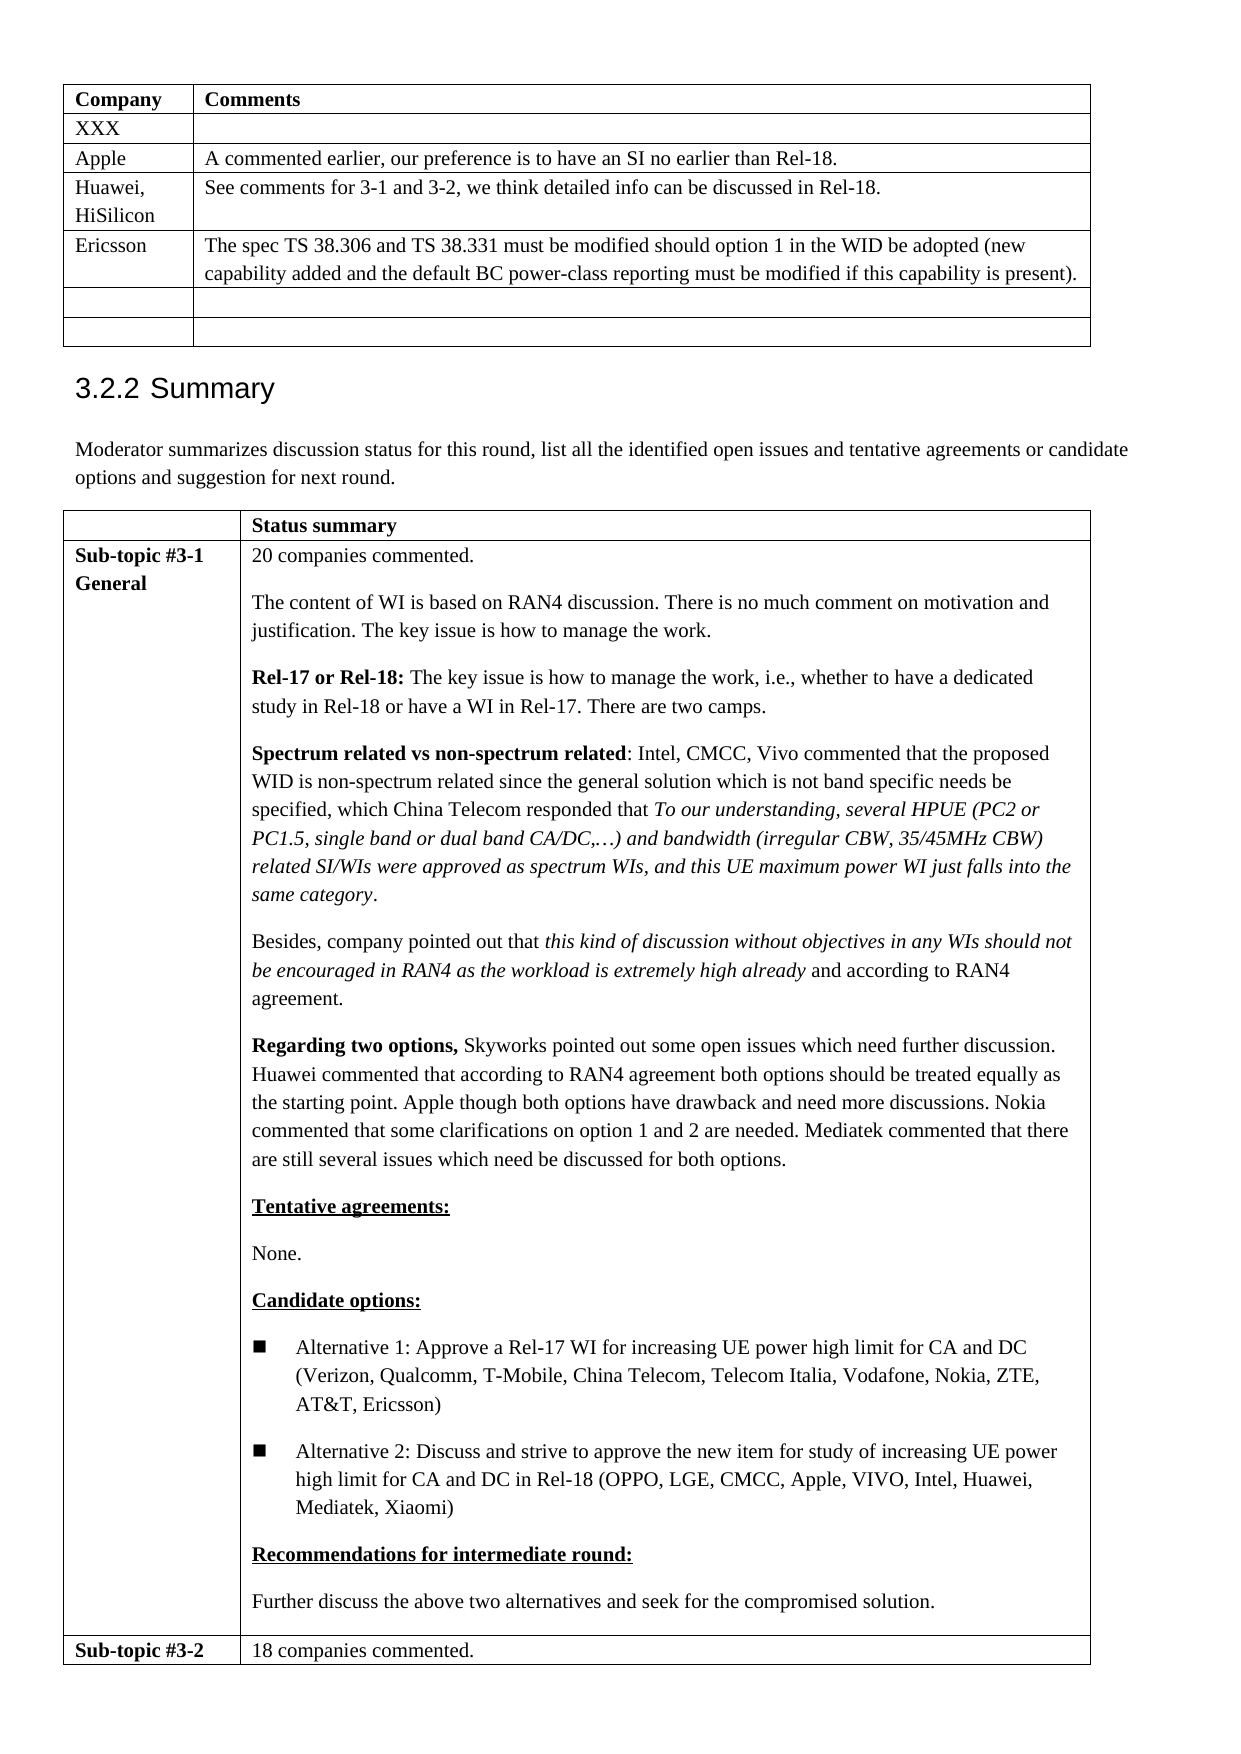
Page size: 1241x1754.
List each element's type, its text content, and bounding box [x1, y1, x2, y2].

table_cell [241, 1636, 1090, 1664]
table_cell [64, 1636, 240, 1664]
table_cell The spec TS 38.306 and TS 38.331 must be modified should option 1 in the WID be adopted (new capability added and the default BC power-class reporting must be modified if this capability is present). [194, 231, 1090, 287]
table_header Status summary [241, 511, 1090, 540]
table_cell Sub-topic #3-1 General [64, 541, 240, 1634]
text Moderator summarizes discussion status for this round, list all the identified open issues and tentative agreements or candidate options and suggestion for next round. [75, 435, 1165, 492]
table_cell Huawei, HiSilicon [64, 173, 193, 229]
table_cell 20 companies commented. The content of WI is based on RAN4 discussion. There is no much comment on motivation and justification. The key issue is how to manage the work. Rel-17 or Rel-18: The key issue is how to manage the work, i.e., whether to have a dedicated study in Rel-18 or have a WI in Rel-17. There are two camps. Spectrum related vs non-spectrum related: Intel, CMCC, Vivo commented that the proposed WID is non-spectrum related since the general solution which is not band specific needs be specified, which China Telecom responded that To our understanding, several HPUE (PC2 or PC1.5, single band or dual band CA/DC,…) and bandwidth (irregular CBW, 35/45MHz CBW) related SI/WIs were approved as spectrum WIs, and this UE maximum power WI just falls into the same category. Besides, company pointed out that this kind of discussion without objectives in any WIs should not be encouraged in RAN4 as the workload is extremely high already and according to RAN4 agreement. Regarding two options, Skyworks pointed out some open issues which need further discussion. Huawei commented that according to RAN4 agreement both options should be treated equally as the starting point. Apple though both options have drawback and need more discussions. Nokia commented that some clarifications on option 1 and 2 are needed. Mediatek commented that there are still several issues which need be discussed for both options. Tentative agreements: None. Candidate options: Alternative 1: Approve a Rel-17 WI for increasing UE power high limit for CA and DC (Verizon, Qualcomm, T-Mobile, China Telecom, Telecom Italia, Vodafone, Nokia, ZTE, AT&T, Ericsson) Alternative 2: Discuss and strive to approve the new item for study of increasing UE power high limit for CA and DC in Rel-18 (OPPO, LGE, CMCC, Apple, VIVO, Intel, Huawei, Mediatek, Xiaomi) Recommendations for intermediate round: Further discuss the above two alternatives and seek for the compromised solution. [241, 541, 1090, 1634]
table_cell [64, 288, 193, 317]
table_header Comments [194, 85, 1090, 113]
table_cell [194, 288, 1090, 317]
table_header [64, 511, 240, 540]
table_cell [194, 318, 1090, 346]
table_header Company [64, 85, 193, 113]
table_cell See comments for 3-1 and 3-2, we think detailed info can be discussed in Rel-18. [194, 173, 1090, 229]
table_cell A commented earlier, our preference is to have an SI no earlier than Rel-18. [194, 144, 1090, 172]
table_cell XXX [64, 114, 193, 142]
table_cell [194, 114, 1090, 142]
table_cell Ericsson [64, 231, 193, 287]
table_cell Apple [64, 144, 193, 172]
table_cell [64, 318, 193, 346]
subtitle Summary [75, 359, 1165, 416]
